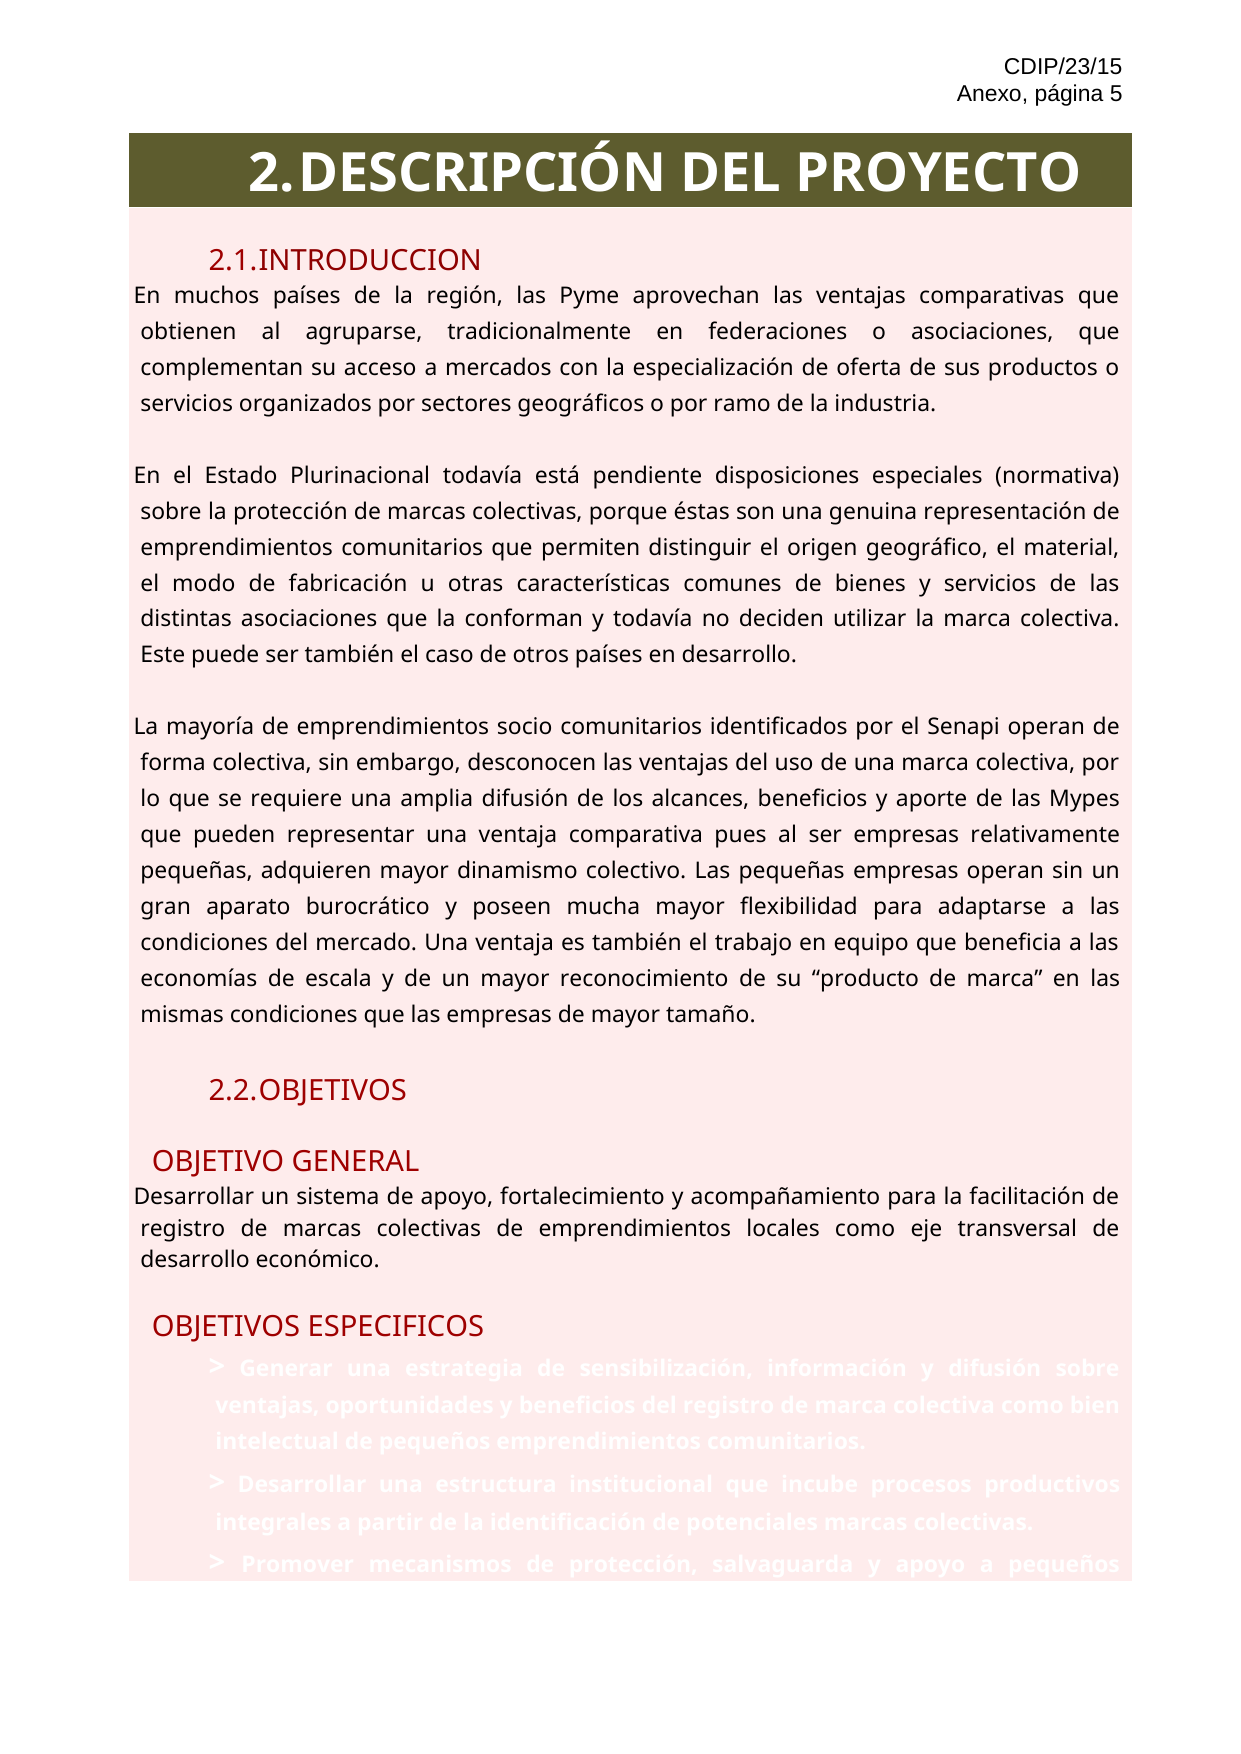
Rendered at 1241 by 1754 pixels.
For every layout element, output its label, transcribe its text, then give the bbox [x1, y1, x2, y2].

table_header DESCRIPCIÓN DEL PROYECTO [129, 133, 1132, 207]
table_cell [129, 208, 1132, 1581]
